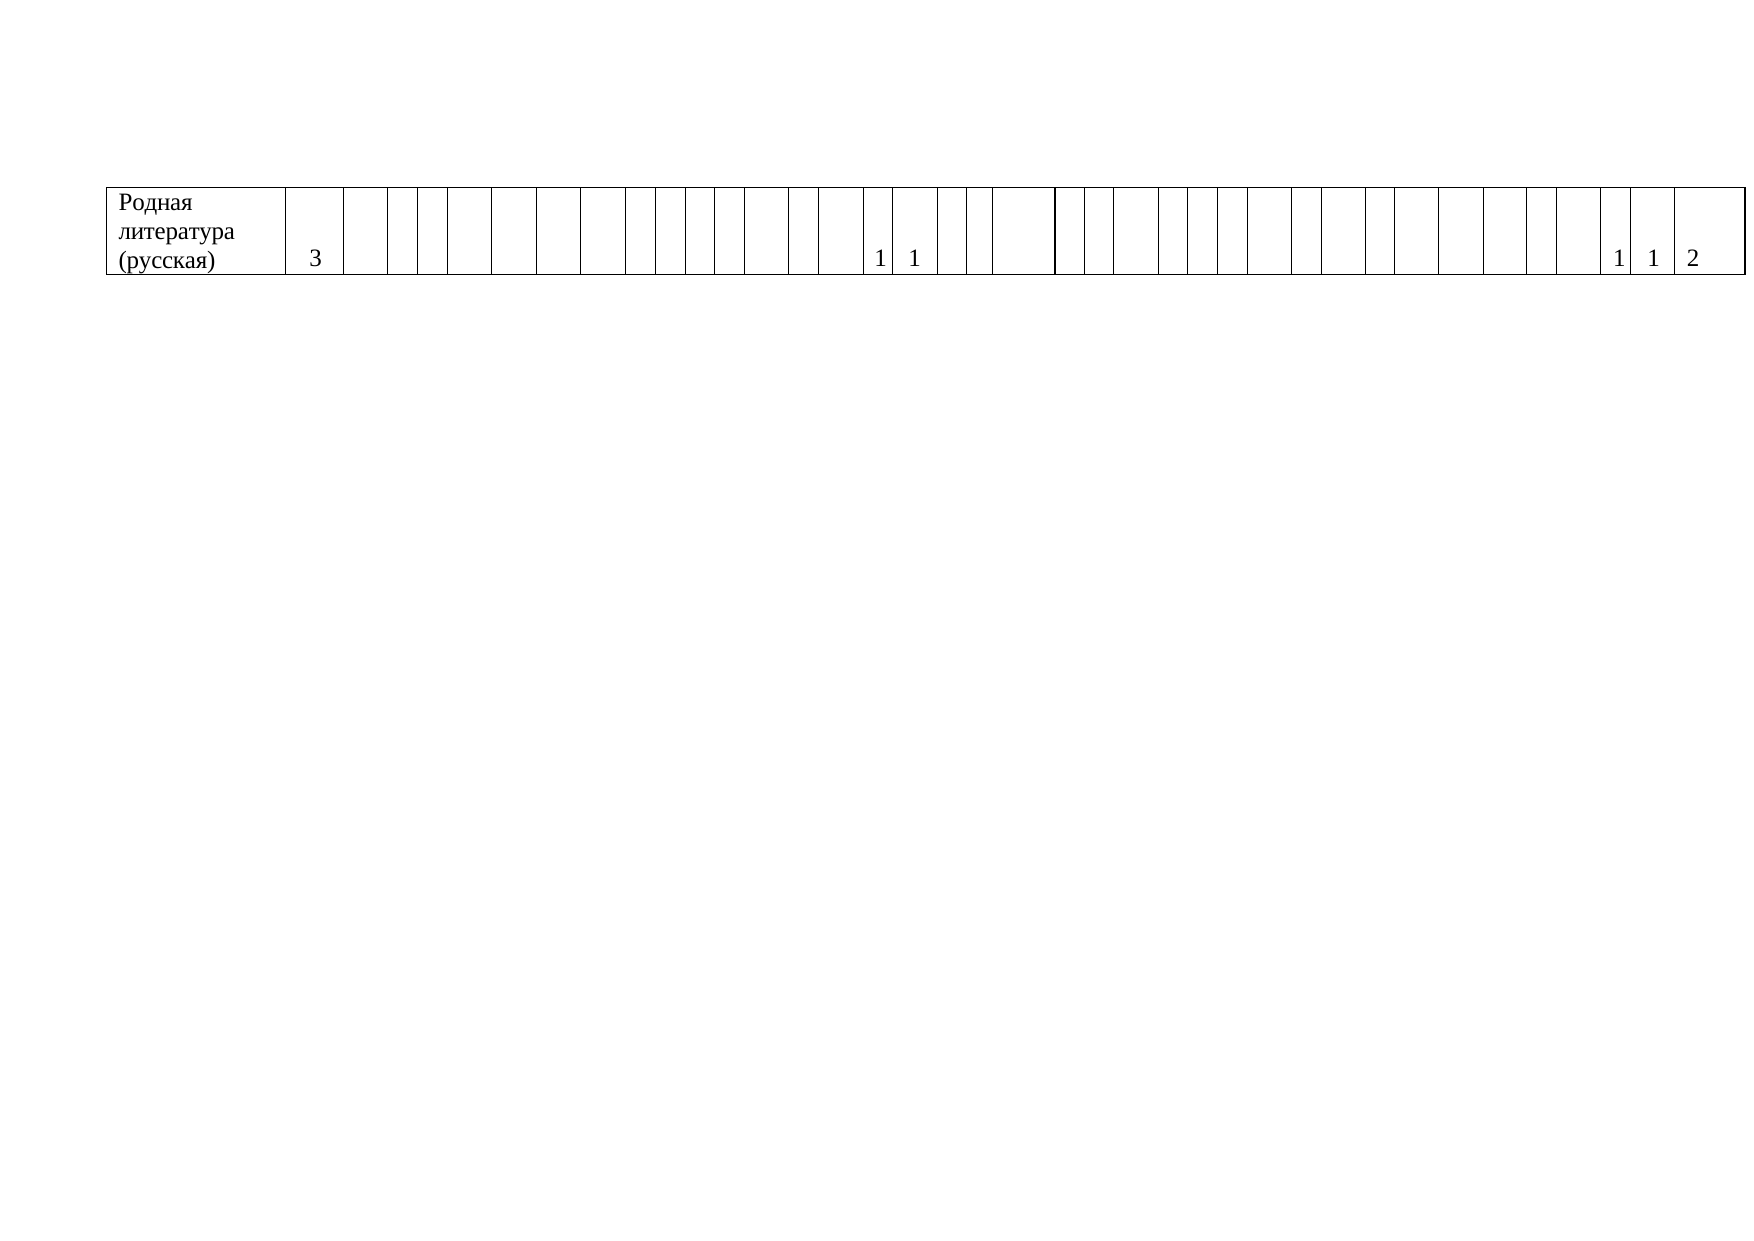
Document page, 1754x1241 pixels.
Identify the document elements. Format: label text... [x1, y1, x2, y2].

table_cell [1484, 188, 1526, 273]
table_cell [418, 188, 447, 273]
table_cell [1218, 188, 1247, 273]
table_cell [1085, 188, 1113, 273]
table_cell [715, 188, 744, 273]
table_cell [1188, 188, 1217, 273]
table_cell [1527, 188, 1556, 273]
table_cell [819, 188, 863, 273]
table_cell [656, 188, 685, 273]
table_cell 1 [864, 188, 892, 273]
table_cell [1159, 188, 1187, 273]
table_cell [448, 188, 491, 273]
table_cell [993, 188, 1054, 273]
table_cell [537, 188, 580, 273]
table_cell [1322, 188, 1365, 273]
table_cell 1 [1601, 188, 1630, 273]
table_cell [626, 188, 655, 273]
table_cell [1439, 188, 1483, 273]
table_cell 3 [286, 188, 343, 273]
table_cell [1248, 188, 1291, 273]
table_cell 1 [1631, 188, 1674, 273]
table_cell [967, 188, 992, 273]
table_cell [344, 188, 387, 273]
table_cell [1292, 188, 1321, 273]
table_cell [492, 188, 536, 273]
table_cell [1366, 188, 1394, 273]
table_cell 2 [1675, 188, 1744, 273]
table_cell [1114, 188, 1158, 273]
table_cell [581, 188, 625, 273]
table_cell Родная литература (русская) [107, 188, 285, 273]
table_cell [789, 188, 818, 273]
table_cell [1056, 188, 1084, 273]
table_cell [938, 188, 966, 273]
table_cell [686, 188, 714, 273]
table_cell [1395, 188, 1438, 273]
table_cell [388, 188, 417, 273]
table_cell 1 [893, 188, 937, 273]
table_cell [1557, 188, 1600, 273]
table_cell [745, 188, 788, 273]
